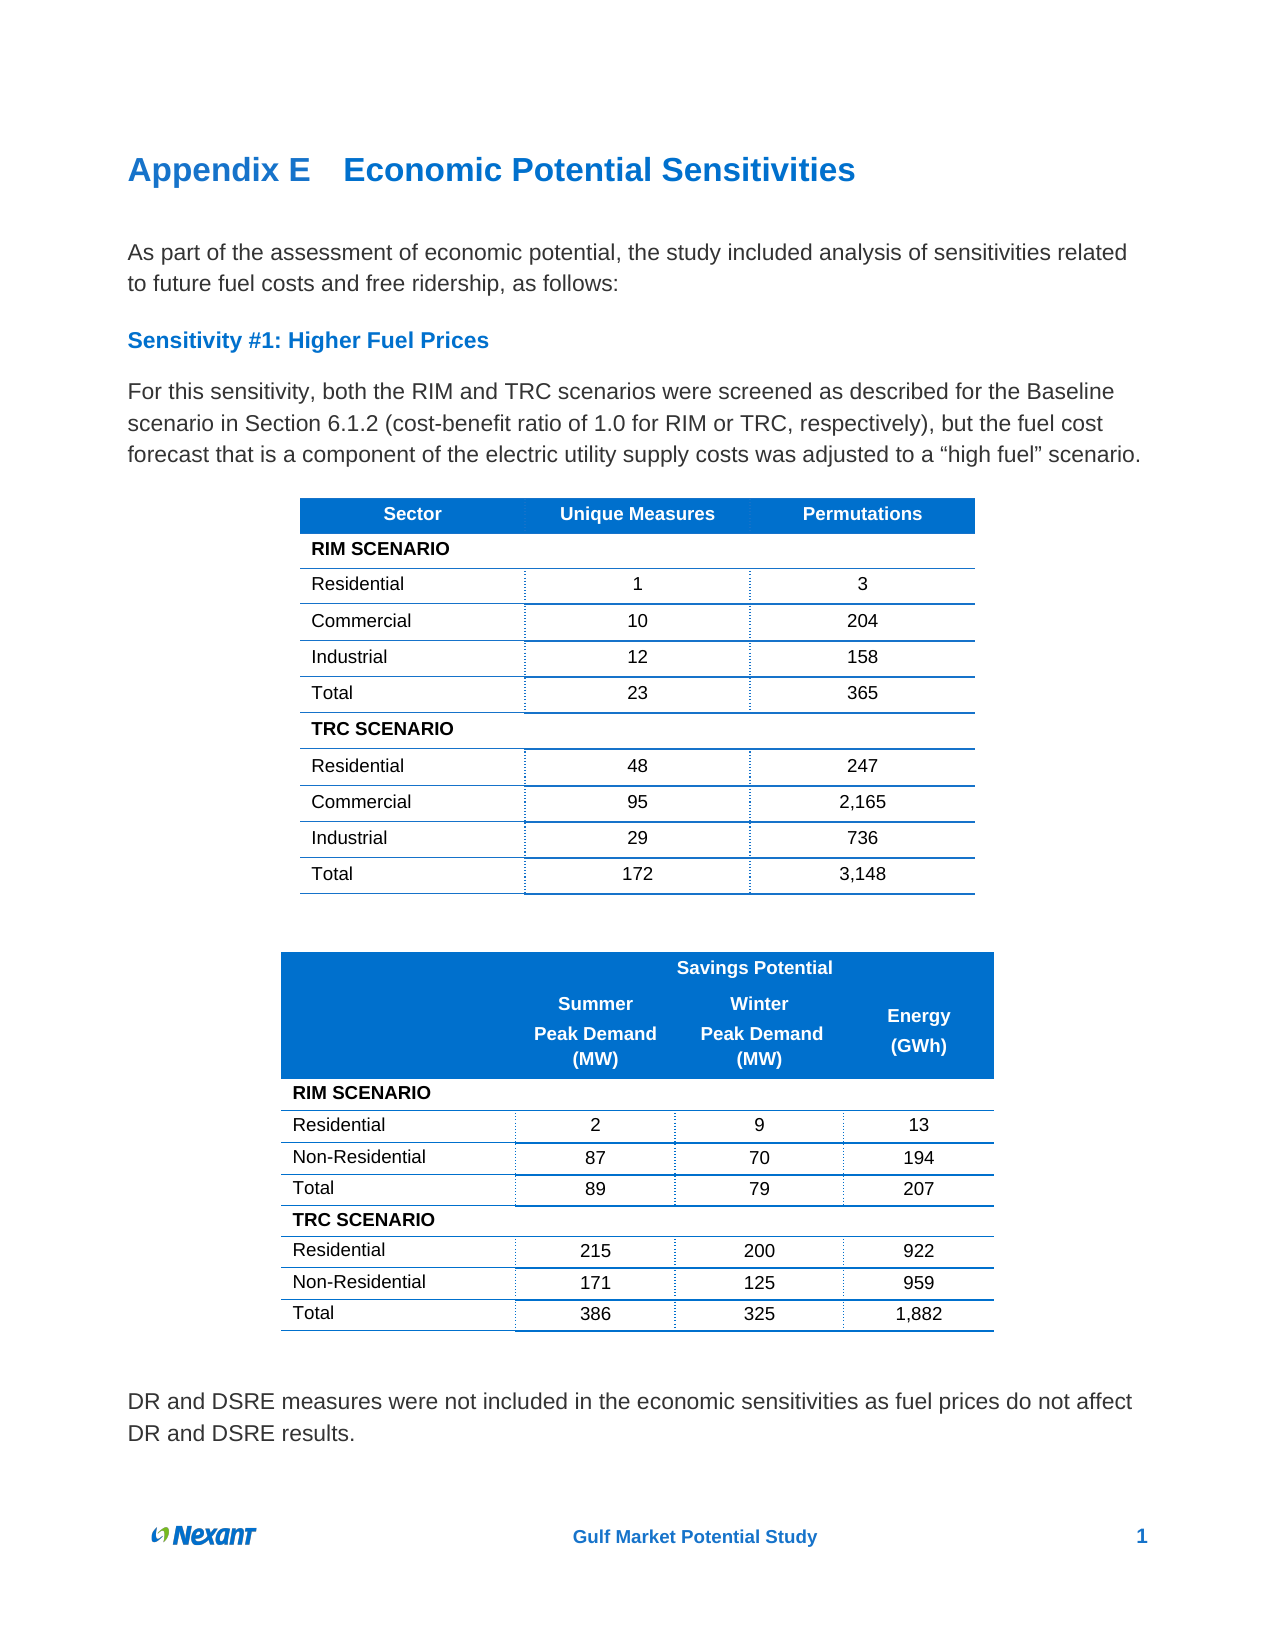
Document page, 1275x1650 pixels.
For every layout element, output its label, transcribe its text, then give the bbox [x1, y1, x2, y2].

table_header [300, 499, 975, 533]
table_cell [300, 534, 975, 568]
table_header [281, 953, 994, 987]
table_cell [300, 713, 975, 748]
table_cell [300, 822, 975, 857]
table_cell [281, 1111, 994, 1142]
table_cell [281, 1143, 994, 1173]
picture [136, 1523, 272, 1560]
text As part of the assessment of economic potential, the study included analysis of sensitivities related to future fuel costs and free ridership, as follows: [127, 238, 1147, 296]
text Sensitivity #1: Higher Fuel Prices [127, 327, 1147, 353]
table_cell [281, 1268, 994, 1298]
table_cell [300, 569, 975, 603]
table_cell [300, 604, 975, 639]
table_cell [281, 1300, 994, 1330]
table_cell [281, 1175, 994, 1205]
text DR and DSRE measures were not included in the economic sensitivities as fuel prices do not affect DR and DSRE results. [127, 1388, 1147, 1446]
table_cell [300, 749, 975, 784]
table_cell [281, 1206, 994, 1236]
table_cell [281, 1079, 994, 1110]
text For this sensitivity, both the RIM and TRC scenarios were screened as described for the Baseline scenario in Section 6.1.2 (cost-benefit ratio of 1.0 for RIM or TRC, respectively), but the fuel cost forecast that is a component of the electric utility supply costs was adjusted to a “high fuel” scenario. [127, 378, 1147, 467]
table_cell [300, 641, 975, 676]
subtitle Economic Potential Sensitivities [127, 150, 1147, 188]
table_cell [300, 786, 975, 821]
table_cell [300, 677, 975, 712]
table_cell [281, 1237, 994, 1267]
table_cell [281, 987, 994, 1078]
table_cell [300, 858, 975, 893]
